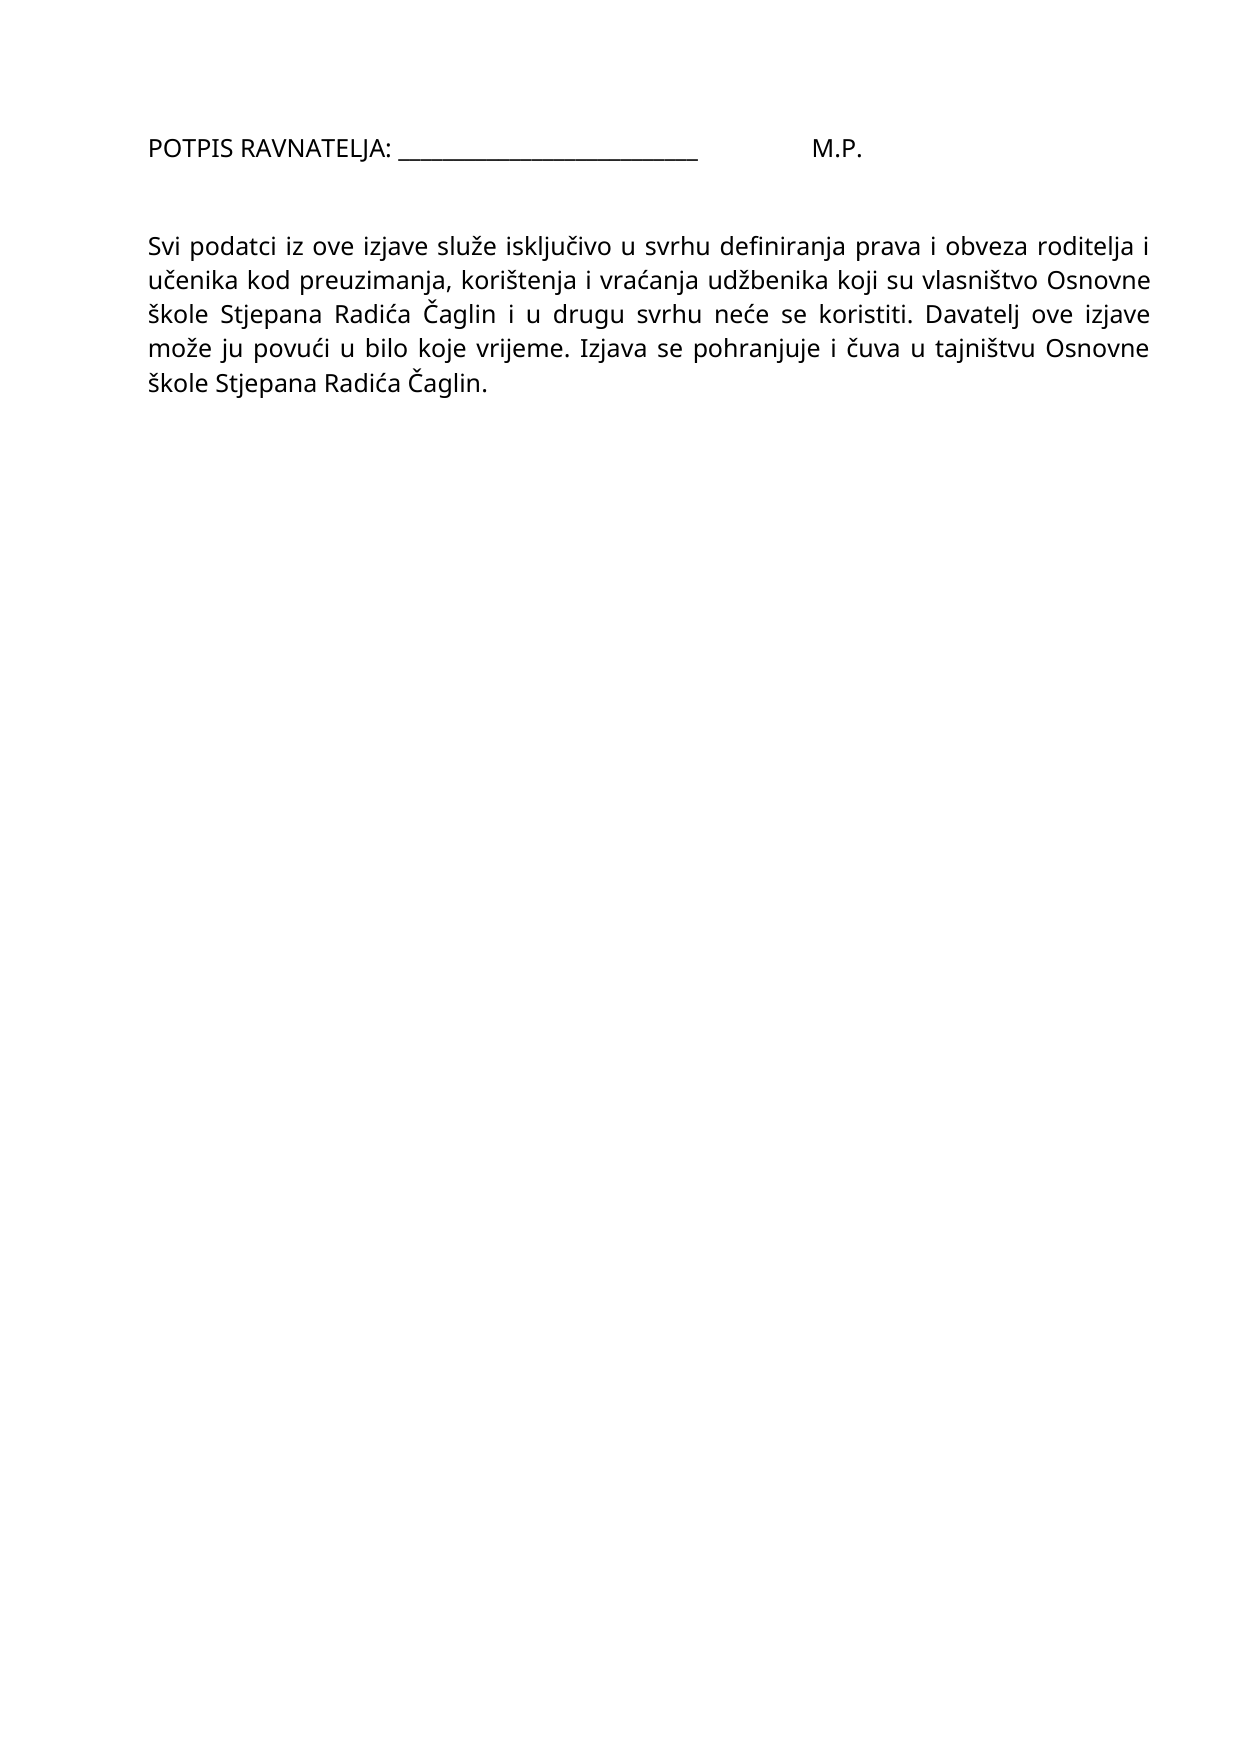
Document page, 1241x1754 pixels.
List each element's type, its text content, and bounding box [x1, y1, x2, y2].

text Svi podatci iz ove izjave služe isključivo u svrhu definiranja prava i obveza roditelja i učenika kod preuzimanja, korištenja i vraćanja udžbenika koji su vlasništvo Osnovne škole Stjepana Radića Čaglin i u drugu svrhu neće se koristiti. Davatelj ove izjave može ju povući u bilo koje vrijeme. Izjava se pohranjuje i čuva u tajništvu Osnovne škole Stjepana Radića Čaglin. [148, 229, 1152, 399]
text POTPIS RAVNATELJA: ___________________________ M.P. [148, 130, 1152, 164]
